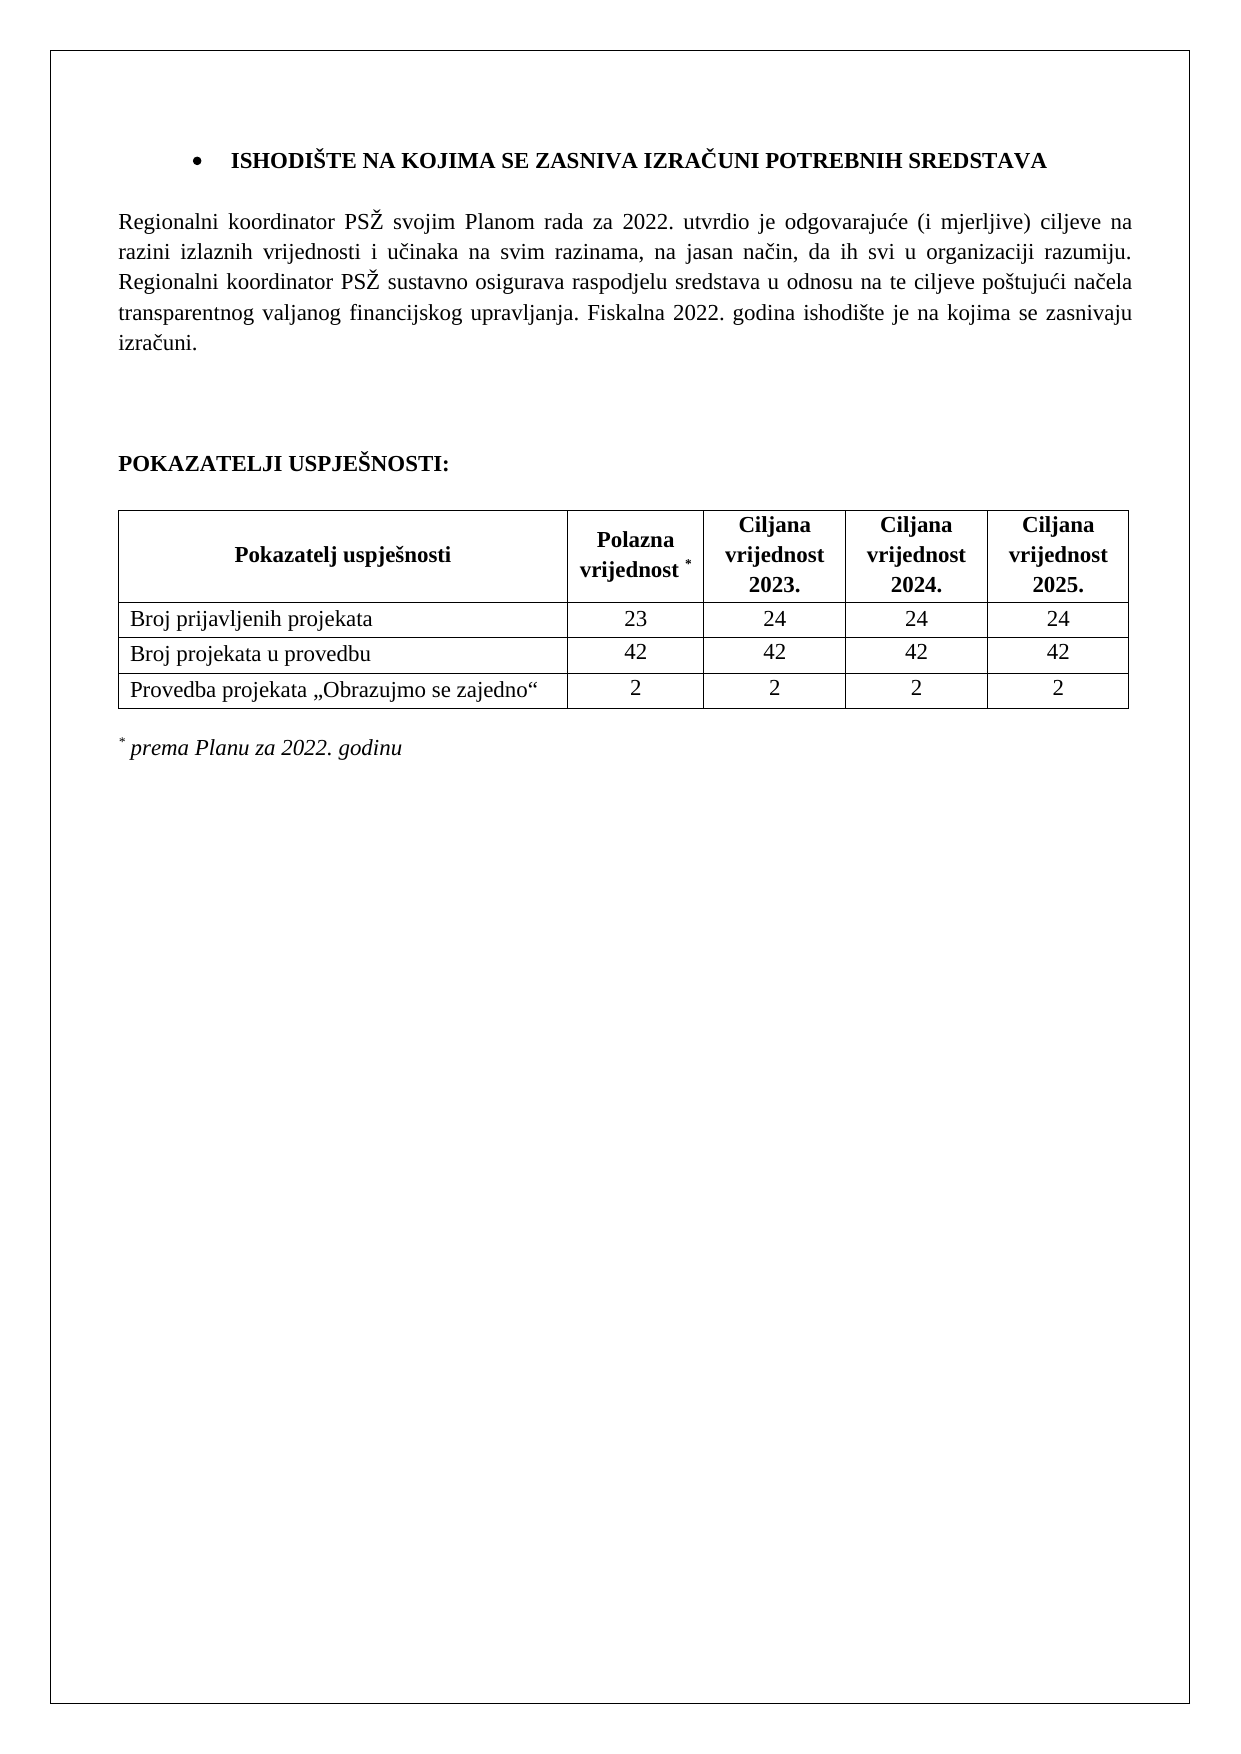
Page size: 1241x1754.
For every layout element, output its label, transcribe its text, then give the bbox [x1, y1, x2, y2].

table_cell 2 [988, 674, 1128, 708]
table_cell 42 [704, 638, 845, 673]
table_header Pokazatelj uspješnosti [119, 511, 567, 602]
table_cell 2 [568, 674, 703, 708]
table_cell 24 [846, 603, 987, 637]
list ISHODIŠTE NA KOJIMA SE ZASNIVA IZRAČUNI POTREBNIH SREDSTAVA [193, 148, 1134, 174]
table_cell Broj prijavljenih projekata [119, 603, 567, 637]
table_cell 2 [846, 674, 987, 708]
text POKAZATELJI USPJEŠNOSTI: [118, 450, 1134, 476]
table_cell 42 [988, 638, 1128, 673]
table_cell 2 [704, 674, 845, 708]
table_header Ciljana vrijednost 2025. [988, 511, 1128, 602]
table_cell Broj projekata u provedbu [119, 638, 567, 673]
table_header Ciljana vrijednost 2023. [704, 511, 845, 602]
table_header Ciljana vrijednost 2024. [846, 511, 987, 602]
text Regionalni koordinator PSŽ svojim Planom rada za 2022. utvrdio je odgovarajuće (i mjerljive) ciljeve na razini izlaznih vrijednosti i učinaka na svim razinama, na jasan način, da ih svi u organizaciji razumiju. Regionalni koordinator PSŽ sustavno osigurava raspodjelu sredstava u odnosu na te ciljeve poštujući načela transparentnog valjanog financijskog upravljanja. Fiskalna 2022. godina ishodište je na kojima se zasnivaju izračuni. [118, 208, 1134, 355]
table_header Polazna vrijednost * [568, 511, 703, 602]
table_cell 42 [568, 638, 703, 673]
text * prema Planu za 2022. godinu [118, 734, 1134, 760]
table_cell 24 [704, 603, 845, 637]
table_cell 23 [568, 603, 703, 637]
table_cell 42 [846, 638, 987, 673]
table_cell 24 [988, 603, 1128, 637]
table_cell Provedba projekata „Obrazujmo se zajedno“ [119, 674, 567, 708]
